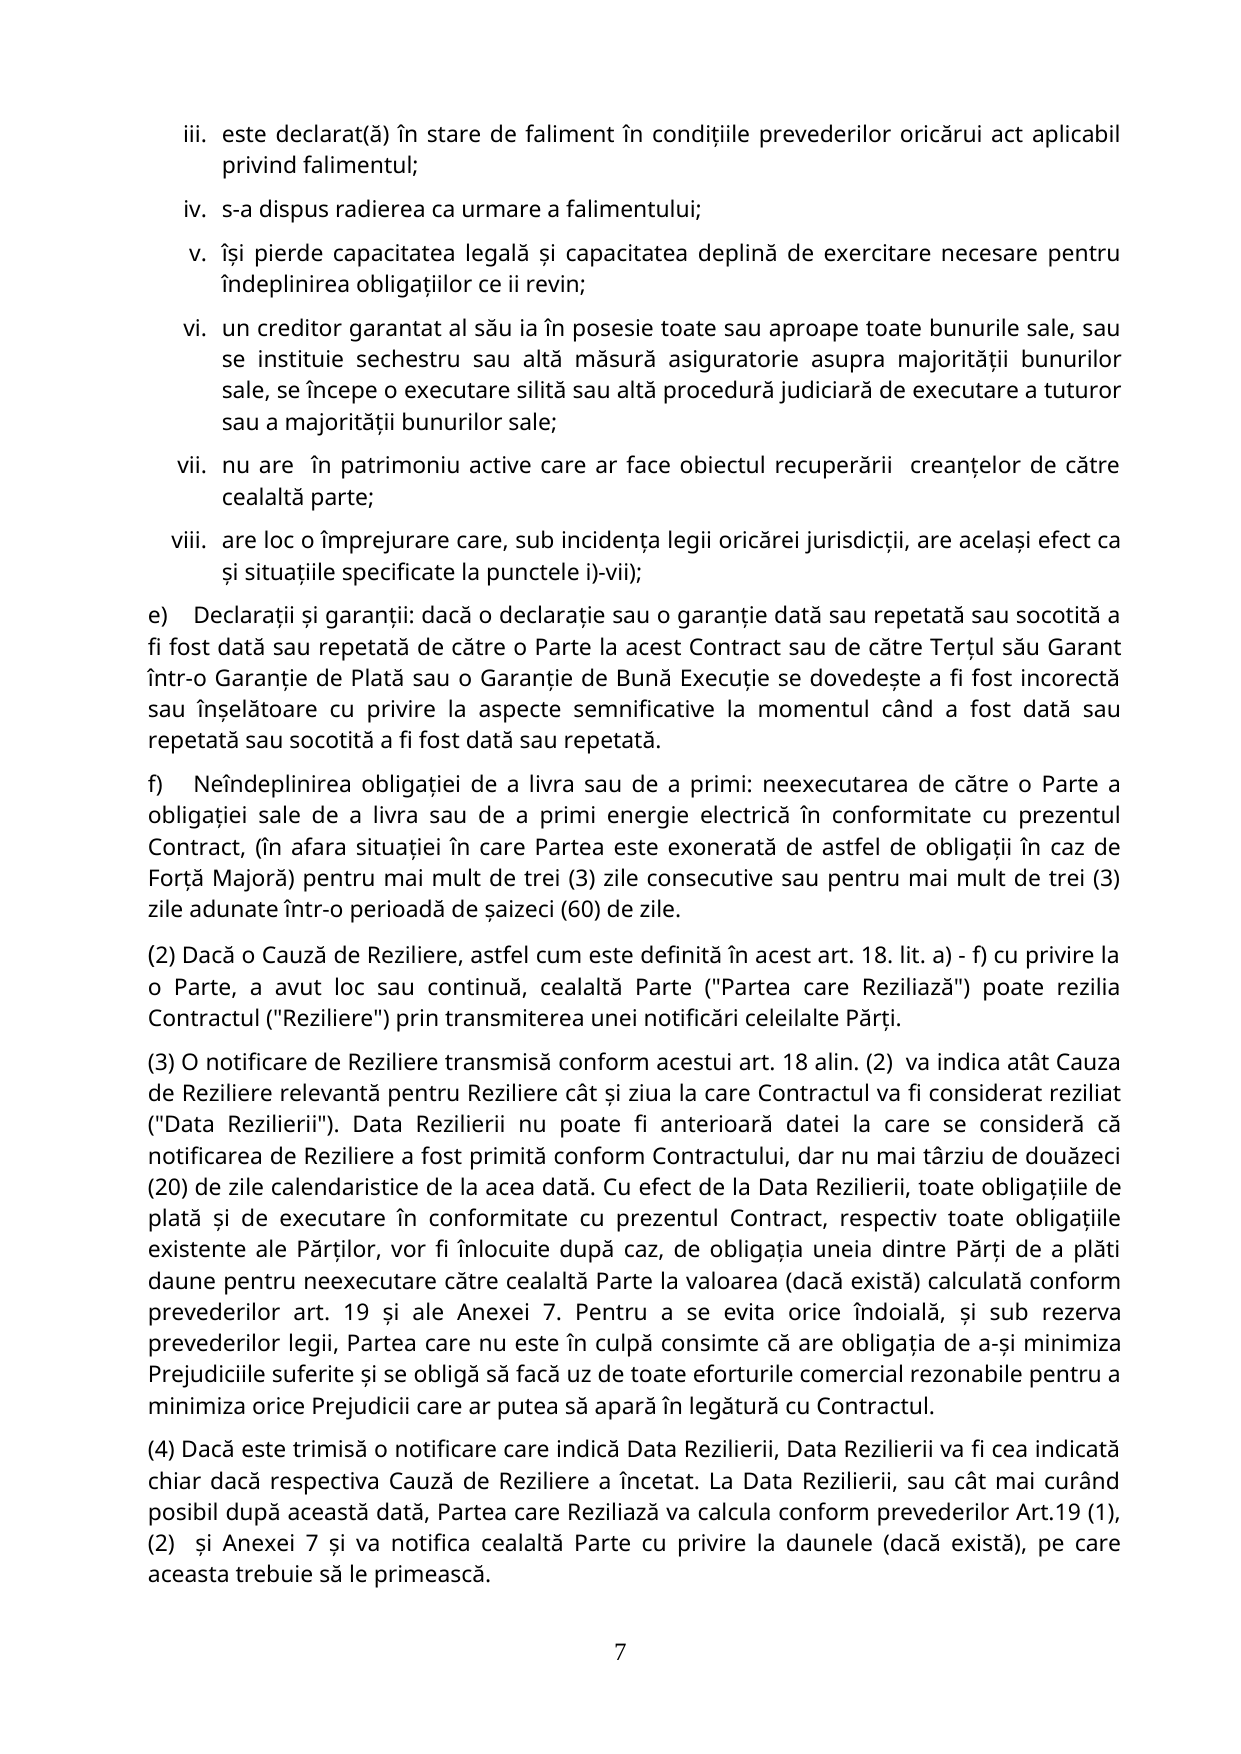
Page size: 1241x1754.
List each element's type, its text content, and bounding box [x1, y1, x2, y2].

list un creditor garantat al său ia în posesie toate sau aproape toate bunurile sale, sau se instituie sechestru sau altă măsură asiguratorie asupra majorității bunurilor sale, se începe o executare silită sau altă procedură judiciară de executare a tuturor sau a majorității bunurilor sale; [207, 312, 1122, 437]
list este declarat(ă) în stare de faliment în condiţiile prevederilor oricărui act aplicabil privind falimentul; [207, 118, 1122, 181]
text (4) Dacă este trimisă o notificare care indică Data Rezilierii, Data Rezilierii va fi cea indicată chiar dacă respectiva Cauză de Reziliere a încetat. La Data Rezilierii, sau cât mai curând posibil după această dată, Partea care Reziliază va calcula conform prevederilor Art.19 (1), (2) și Anexei 7 şi va notifica cealaltă Parte cu privire la daunele (dacă există), pe care aceasta trebuie să le primească. [148, 1433, 1122, 1590]
list îşi pierde capacitatea legală şi capacitatea deplină de exercitare necesare pentru îndeplinirea obligaţiilor ce ii revin; [207, 237, 1122, 299]
list nu are în patrimoniu active care ar face obiectul recuperării creanţelor de către cealaltă parte; [207, 449, 1122, 512]
text (2) Dacă o Cauză de Reziliere, astfel cum este definită în acest art. 18. lit. a) - f) cu privire la o Parte, a avut loc sau continuă, cealaltă Parte ("Partea care Reziliază") poate rezilia Contractul ("Reziliere") prin transmiterea unei notificări celeilalte Părţi. [148, 937, 1122, 1033]
list Declarații și garanţii: dacă o declarație sau o garanţie dată sau repetată sau socotită a fi fost dată sau repetată de către o Parte la acest Contract sau de către Terțul său Garant într-o Garanție de Plată sau o Garanţie de Bună Execuţie se dovedeşte a fi fost incorectă sau înşelătoare cu privire la aspecte semnificative la momentul când a fost dată sau repetată sau socotită a fi fost dată sau repetată. [148, 599, 1122, 756]
list are loc o împrejurare care, sub incidența legii oricărei jurisdicții, are același efect ca și situațiile specificate la punctele i)-vii); [207, 524, 1122, 587]
text (3) O notificare de Reziliere transmisă conform acestui art. 18 alin. (2) va indica atât Cauza de Reziliere relevantă pentru Reziliere cât și ziua la care Contractul va fi considerat reziliat ("Data Rezilierii"). Data Rezilierii nu poate fi anterioară datei la care se consideră că notificarea de Reziliere a fost primită conform Contractului, dar nu mai târziu de douăzeci (20) de zile calendaristice de la acea dată. Cu efect de la Data Rezilierii, toate obligațiile de plată și de executare în conformitate cu prezentul Contract, respectiv toate obligaţiile existente ale Părţilor, vor fi înlocuite după caz, de obligaţia uneia dintre Părţi de a plăti daune pentru neexecutare către cealaltă Parte la valoarea (dacă există) calculată conform prevederilor art. 19 și ale Anexei 7. Pentru a se evita orice îndoială, și sub rezerva prevederilor legii, Partea care nu este în culpă consimte că are obligația de a-și minimiza Prejudiciile suferite și se obligă să facă uz de toate eforturile comercial rezonabile pentru a minimiza orice Prejudicii care ar putea să apară în legătură cu Contractul. [148, 1046, 1122, 1421]
list Neîndeplinirea obligației de a livra sau de a primi: neexecutarea de către o Parte a obligaţiei sale de a livra sau de a primi energie electrică în conformitate cu prezentul Contract, (în afara situației în care Partea este exonerată de astfel de obligaţii în caz de Forță Majoră) pentru mai mult de trei (3) zile consecutive sau pentru mai mult de trei (3) zile adunate într-o perioadă de şaizeci (60) de zile. [148, 768, 1122, 924]
list s-a dispus radierea ca urmare a falimentului; [207, 193, 1122, 224]
